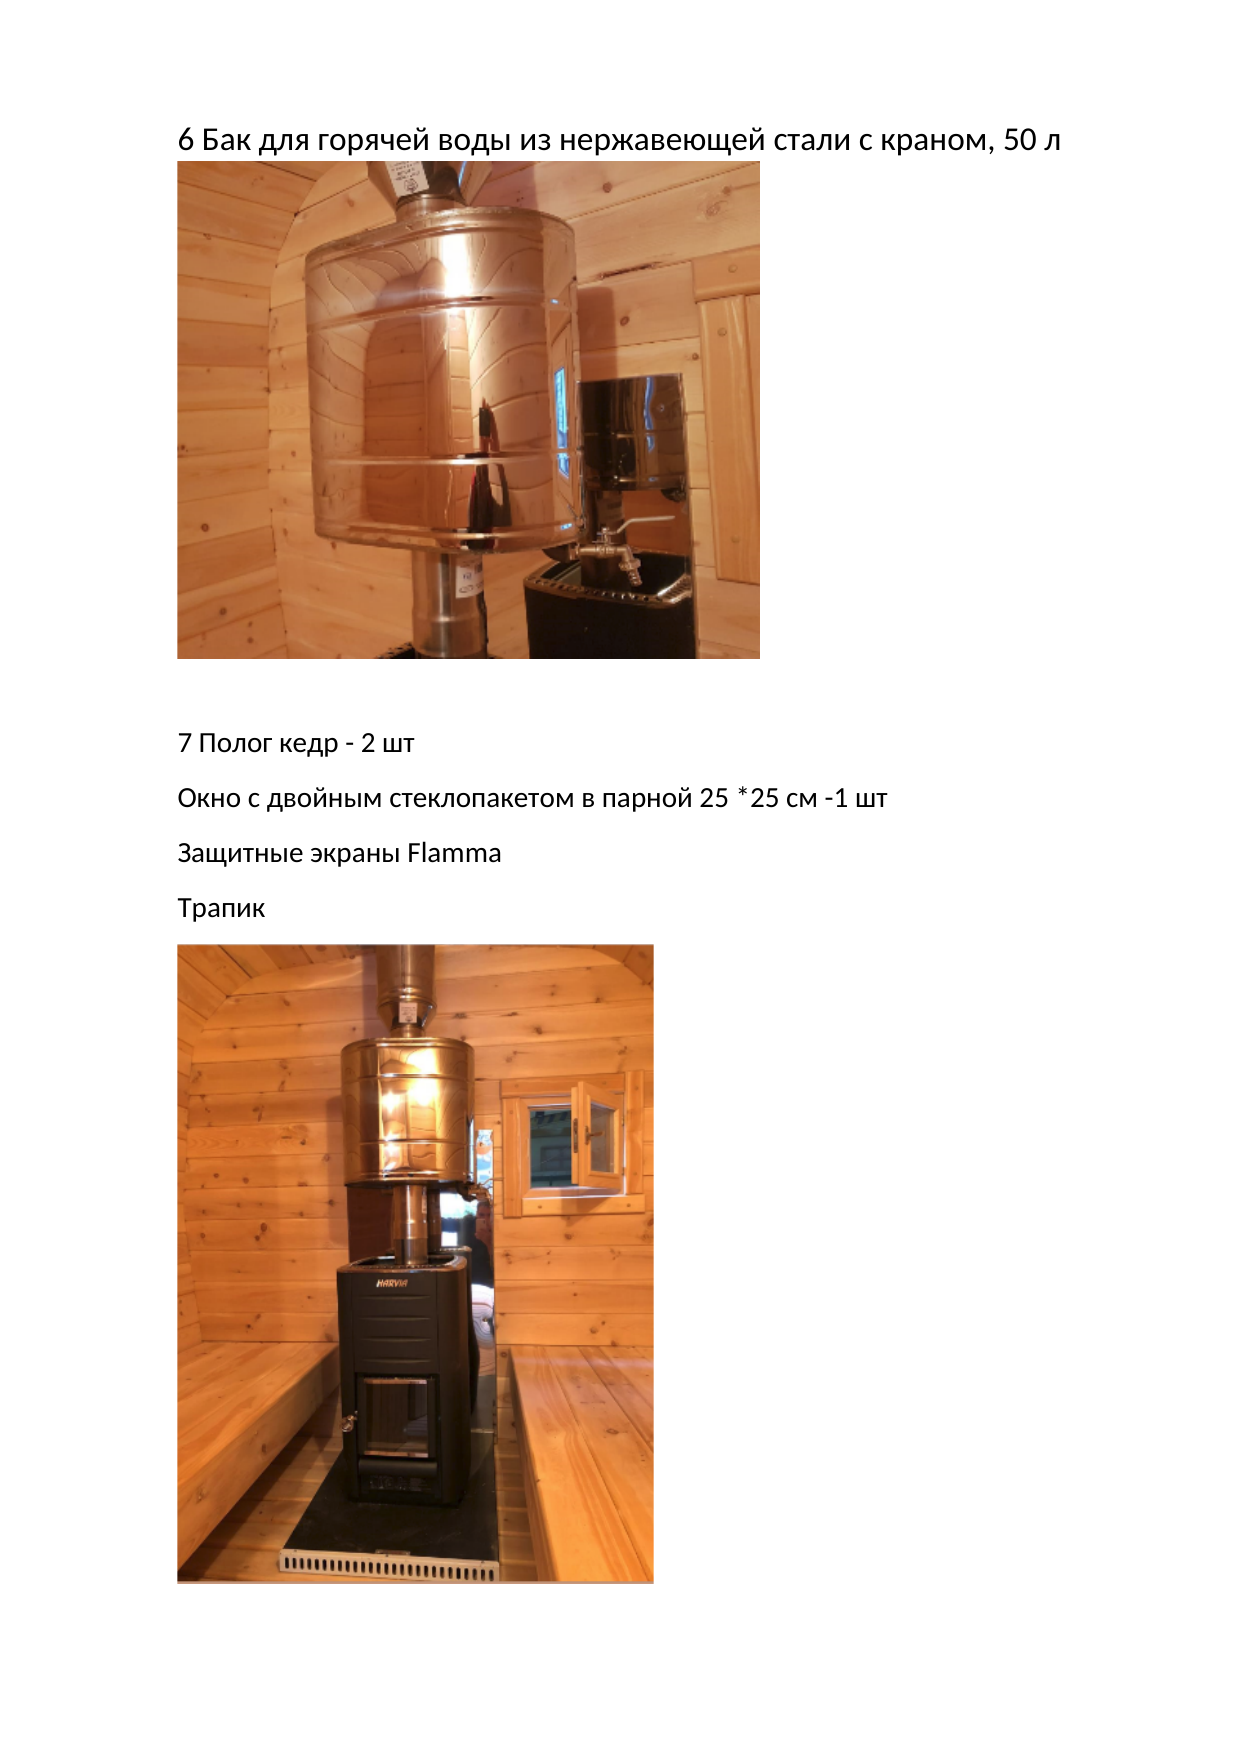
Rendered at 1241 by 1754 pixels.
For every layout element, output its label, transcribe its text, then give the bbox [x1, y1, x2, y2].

text 7 Полог кедр - 2 шт [177, 724, 1152, 760]
text Окно с двойным стеклопакетом в парной 25 *25 см -1 шт [177, 779, 1152, 815]
picture [177, 161, 760, 659]
picture [177, 944, 654, 1584]
text Защитные экраны Flamma [177, 834, 1152, 870]
text Трапик [177, 889, 1152, 925]
